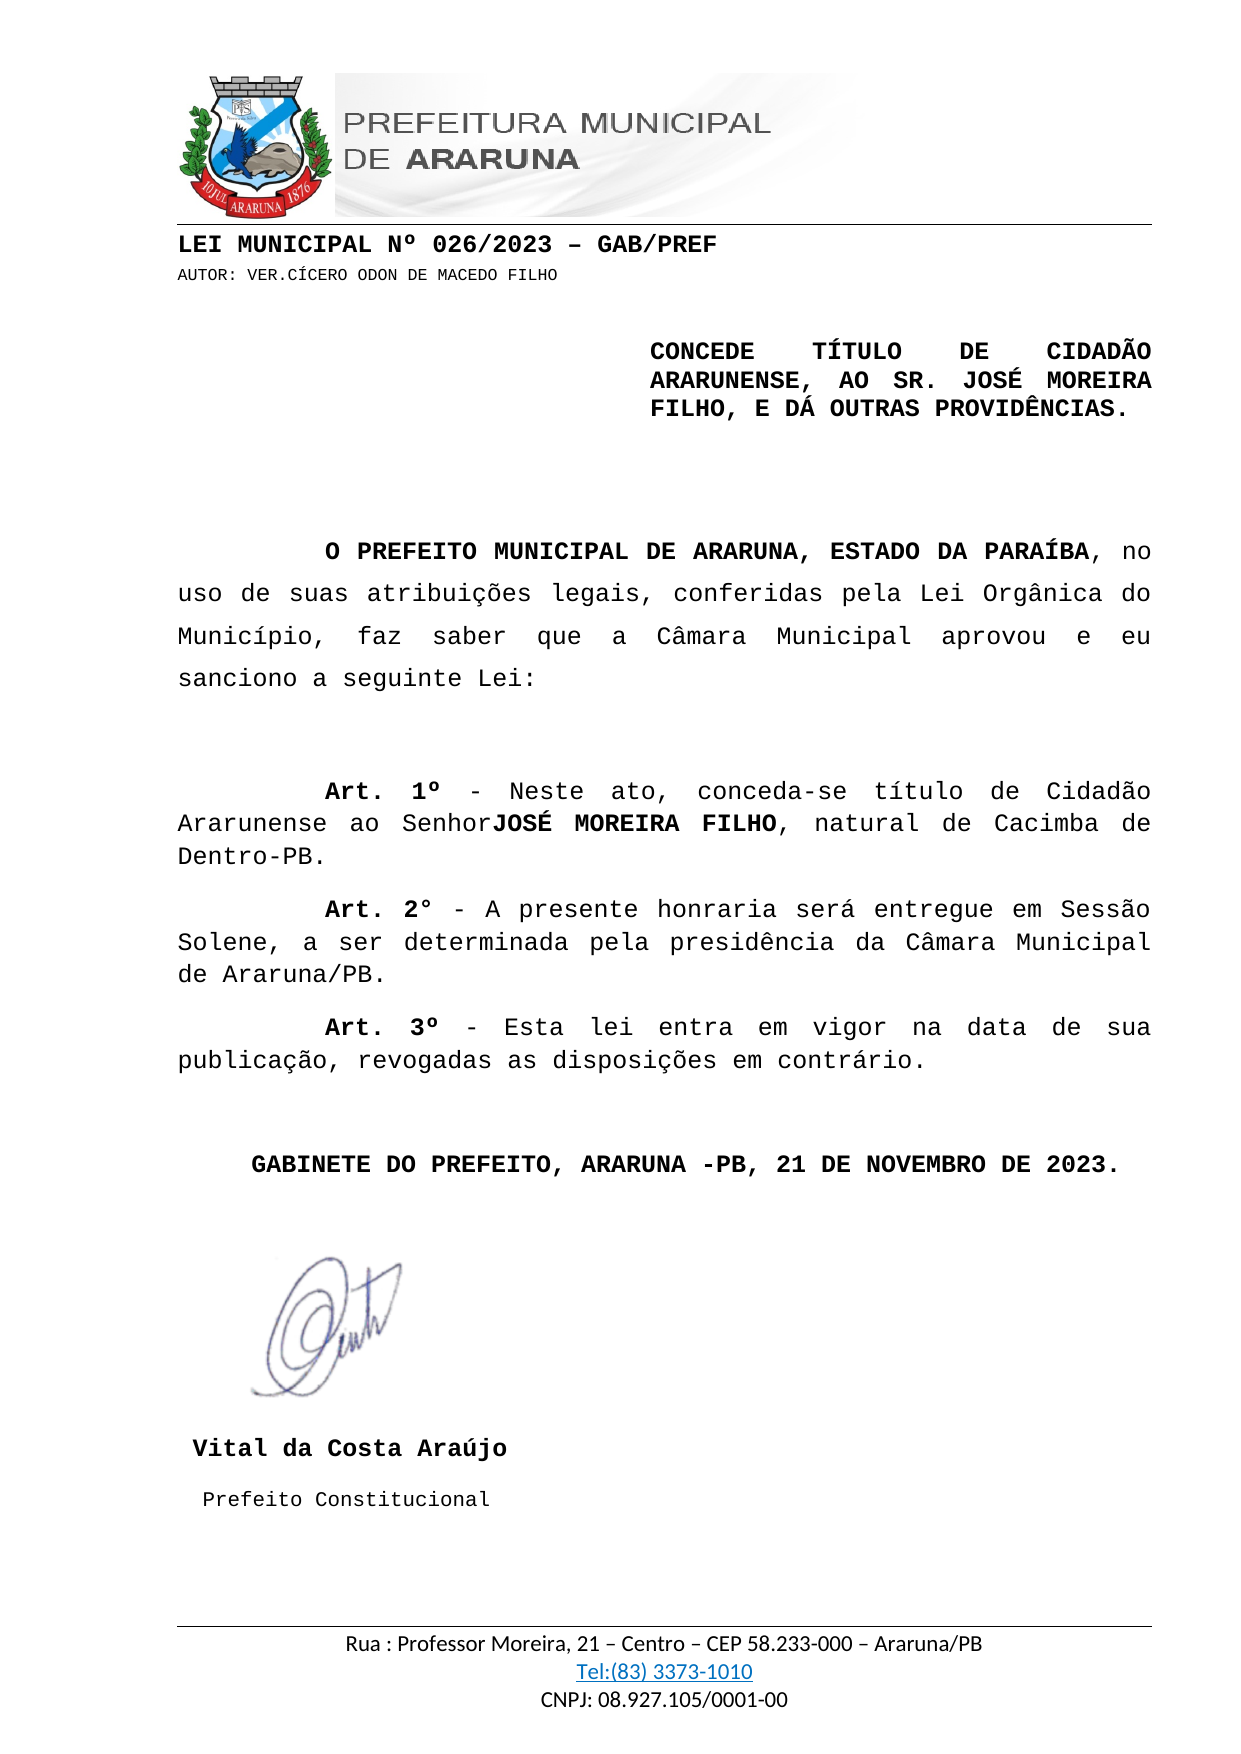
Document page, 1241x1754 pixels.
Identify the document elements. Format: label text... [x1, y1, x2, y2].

title AUTOR: VER.CÍCERO ODON DE MACEDO FILHO [177, 266, 1211, 285]
title LEI MUNICIPAL Nº 026/2023 – GAB/PREF [177, 232, 1211, 260]
picture [246, 1251, 406, 1411]
text CONCEDE TÍTULO DE CIDADÃO ARARUNENSE, AO SR. JOSÉ MOREIRA FILHO, E DÁ OUTRAS PROVIDÊNCIAS. [650, 339, 1152, 424]
text O PREFEITO MUNICIPAL DE ARARUNA, ESTADO DA PARAÍBA, no uso de suas atribuições legais, conferidas pela Lei Orgânica do Município, faz saber que a Câmara Municipal aprovou e eu sanciono a seguinte Lei: [177, 538, 1152, 694]
text Art. 1º - Neste ato, conceda-se título de Cidadão Ararunense ao SenhorJOSÉ MOREIRA FILHO, natural de Cacimba de Dentro-PB. [177, 778, 1152, 872]
picture [177, 73, 956, 223]
text GABINETE DO PREFEITO, ARARUNA -PB, 21 DE NOVEMBRO DE 2023. [177, 1152, 1152, 1180]
text Prefeito Constitucional [177, 1489, 1211, 1512]
text Art. 2° - A presente honraria será entregue em Sessão Solene, a ser determinada pela presidência da Câmara Municipal de Araruna/PB. [177, 897, 1152, 990]
text Vital da Costa Araújo [177, 1436, 1211, 1464]
text Art. 3º - Esta lei entra em vigor na data de sua publicação, revogadas as disposições em contrário. [177, 1015, 1152, 1076]
